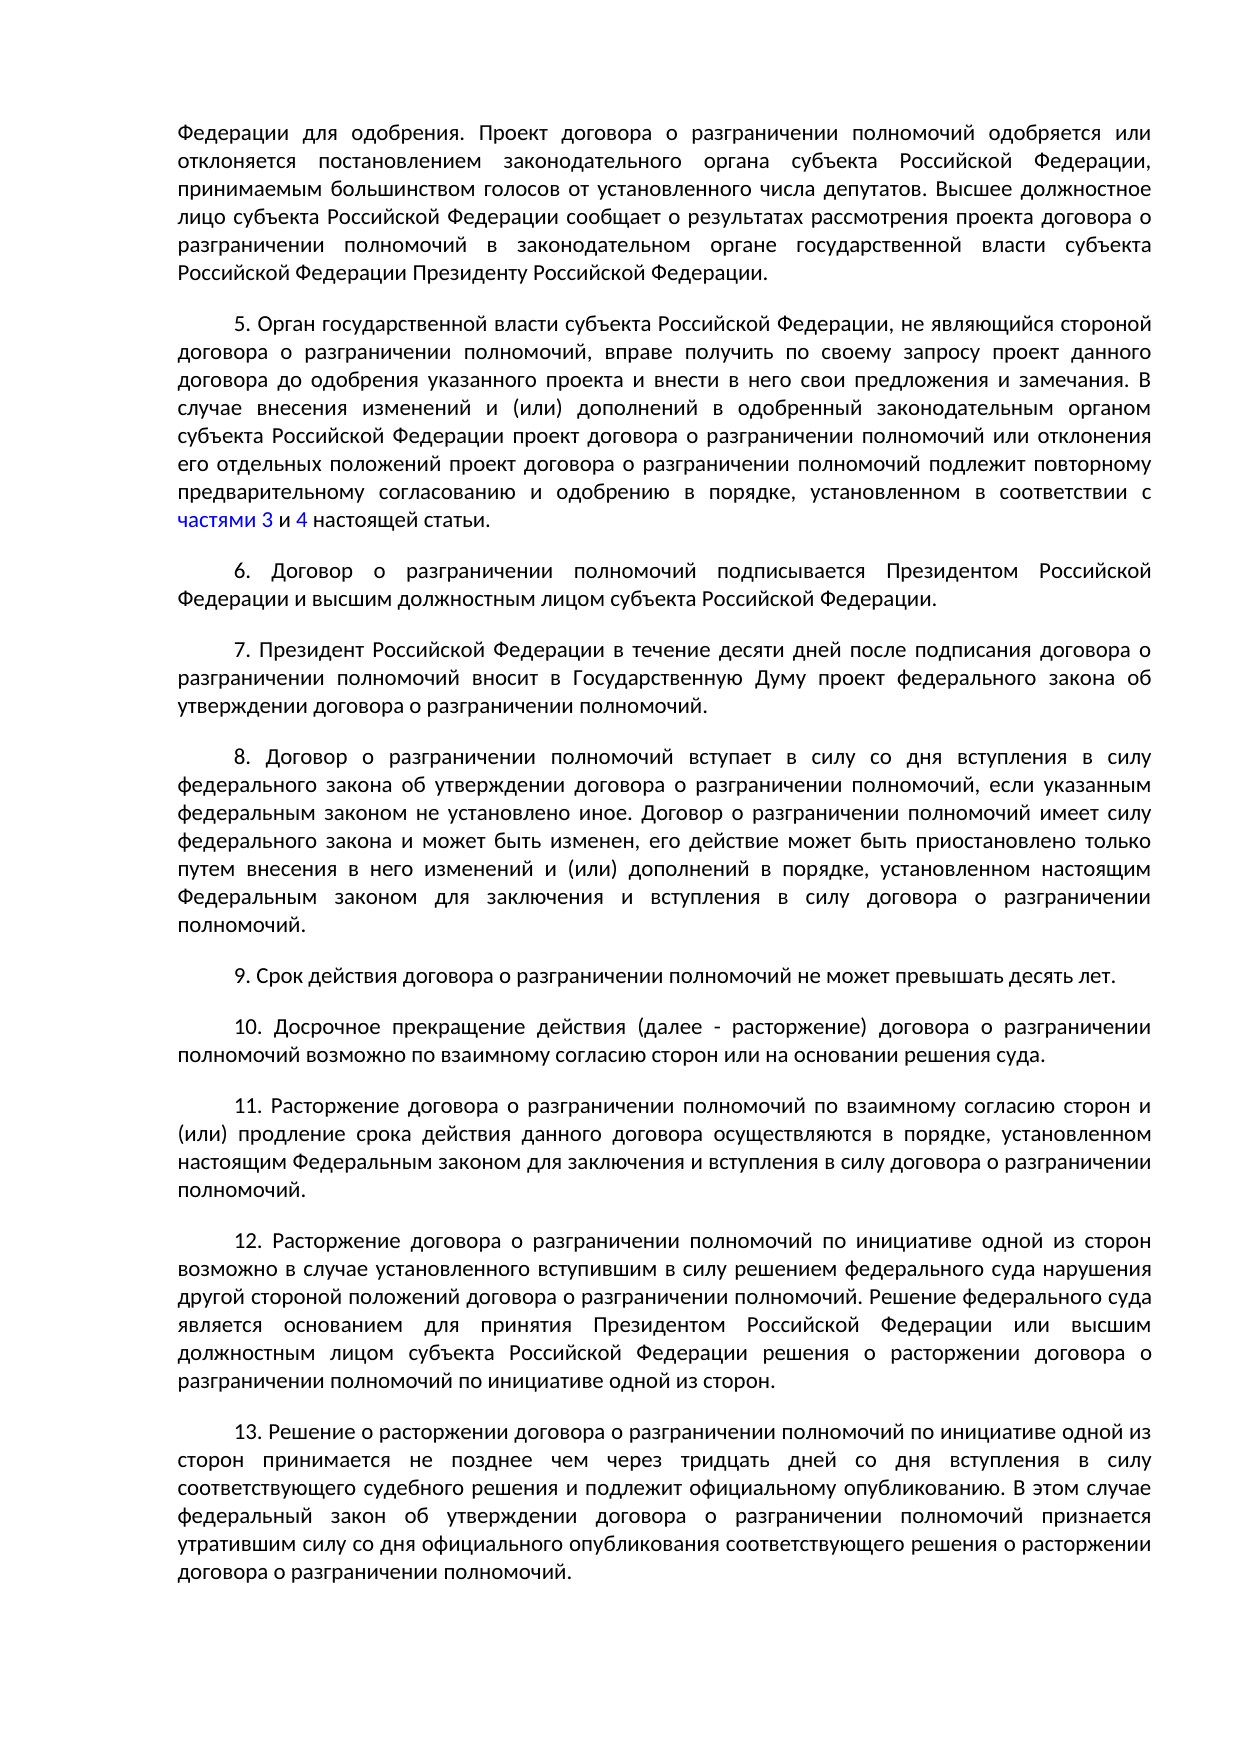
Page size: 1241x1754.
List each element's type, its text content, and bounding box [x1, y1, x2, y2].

text 12. Расторжение договора о разграничении полномочий по инициативе одной из сторон возможно в случае установленного вступившим в силу решением федерального суда нарушения другой стороной положений договора о разграничении полномочий. Решение федерального суда является основанием для принятия Президентом Российской Федерации или высшим должностным лицом субъекта Российской Федерации решения о расторжении договора о разграничении полномочий по инициативе одной из сторон. [177, 1226, 1152, 1394]
text 10. Досрочное прекращение действия (далее - расторжение) договора о разграничении полномочий возможно по взаимному согласию сторон или на основании решения суда. [177, 1012, 1152, 1068]
text 13. Решение о расторжении договора о разграничении полномочий по инициативе одной из сторон принимается не позднее чем через тридцать дней со дня вступления в силу соответствующего судебного решения и подлежит официальному опубликованию. В этом случае федеральный закон об утверждении договора о разграничении полномочий признается утратившим силу со дня официального опубликования соответствующего решения о расторжении договора о разграничении полномочий. [177, 1417, 1152, 1585]
text 5. Орган государственной власти субъекта Российской Федерации, не являющийся стороной договора о разграничении полномочий, вправе получить по своему запросу проект данного договора до одобрения указанного проекта и внести в него свои предложения и замечания. В случае внесения изменений и (или) дополнений в одобренный законодательным органом субъекта Российской Федерации проект договора о разграничении полномочий или отклонения его отдельных положений проект договора о разграничении полномочий подлежит повторному предварительному согласованию и одобрению в порядке, установленном в соответствии с частями 3 и 4 настоящей статьи. [177, 309, 1152, 533]
text 7. Президент Российской Федерации в течение десяти дней после подписания договора о разграничении полномочий вносит в Государственную Думу проект федерального закона об утверждении договора о разграничении полномочий. [177, 635, 1152, 719]
text 6. Договор о разграничении полномочий подписывается Президентом Российской Федерации и высшим должностным лицом субъекта Российской Федерации. [177, 556, 1152, 612]
text 9. Срок действия договора о разграничении полномочий не может превышать десять лет. [177, 961, 1152, 989]
text 11. Расторжение договора о разграничении полномочий по взаимному согласию сторон и (или) продление срока действия данного договора осуществляются в порядке, установленном настоящим Федеральным законом для заключения и вступления в силу договора о разграничении полномочий. [177, 1091, 1152, 1203]
text 8. Договор о разграничении полномочий вступает в силу со дня вступления в силу федерального закона об утверждении договора о разграничении полномочий, если указанным федеральным законом не установлено иное. Договор о разграничении полномочий имеет силу федерального закона и может быть изменен, его действие может быть приостановлено только путем внесения в него изменений и (или) дополнений в порядке, установленном настоящим Федеральным законом для заключения и вступления в силу договора о разграничении полномочий. [177, 742, 1152, 938]
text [177, 118, 1152, 286]
